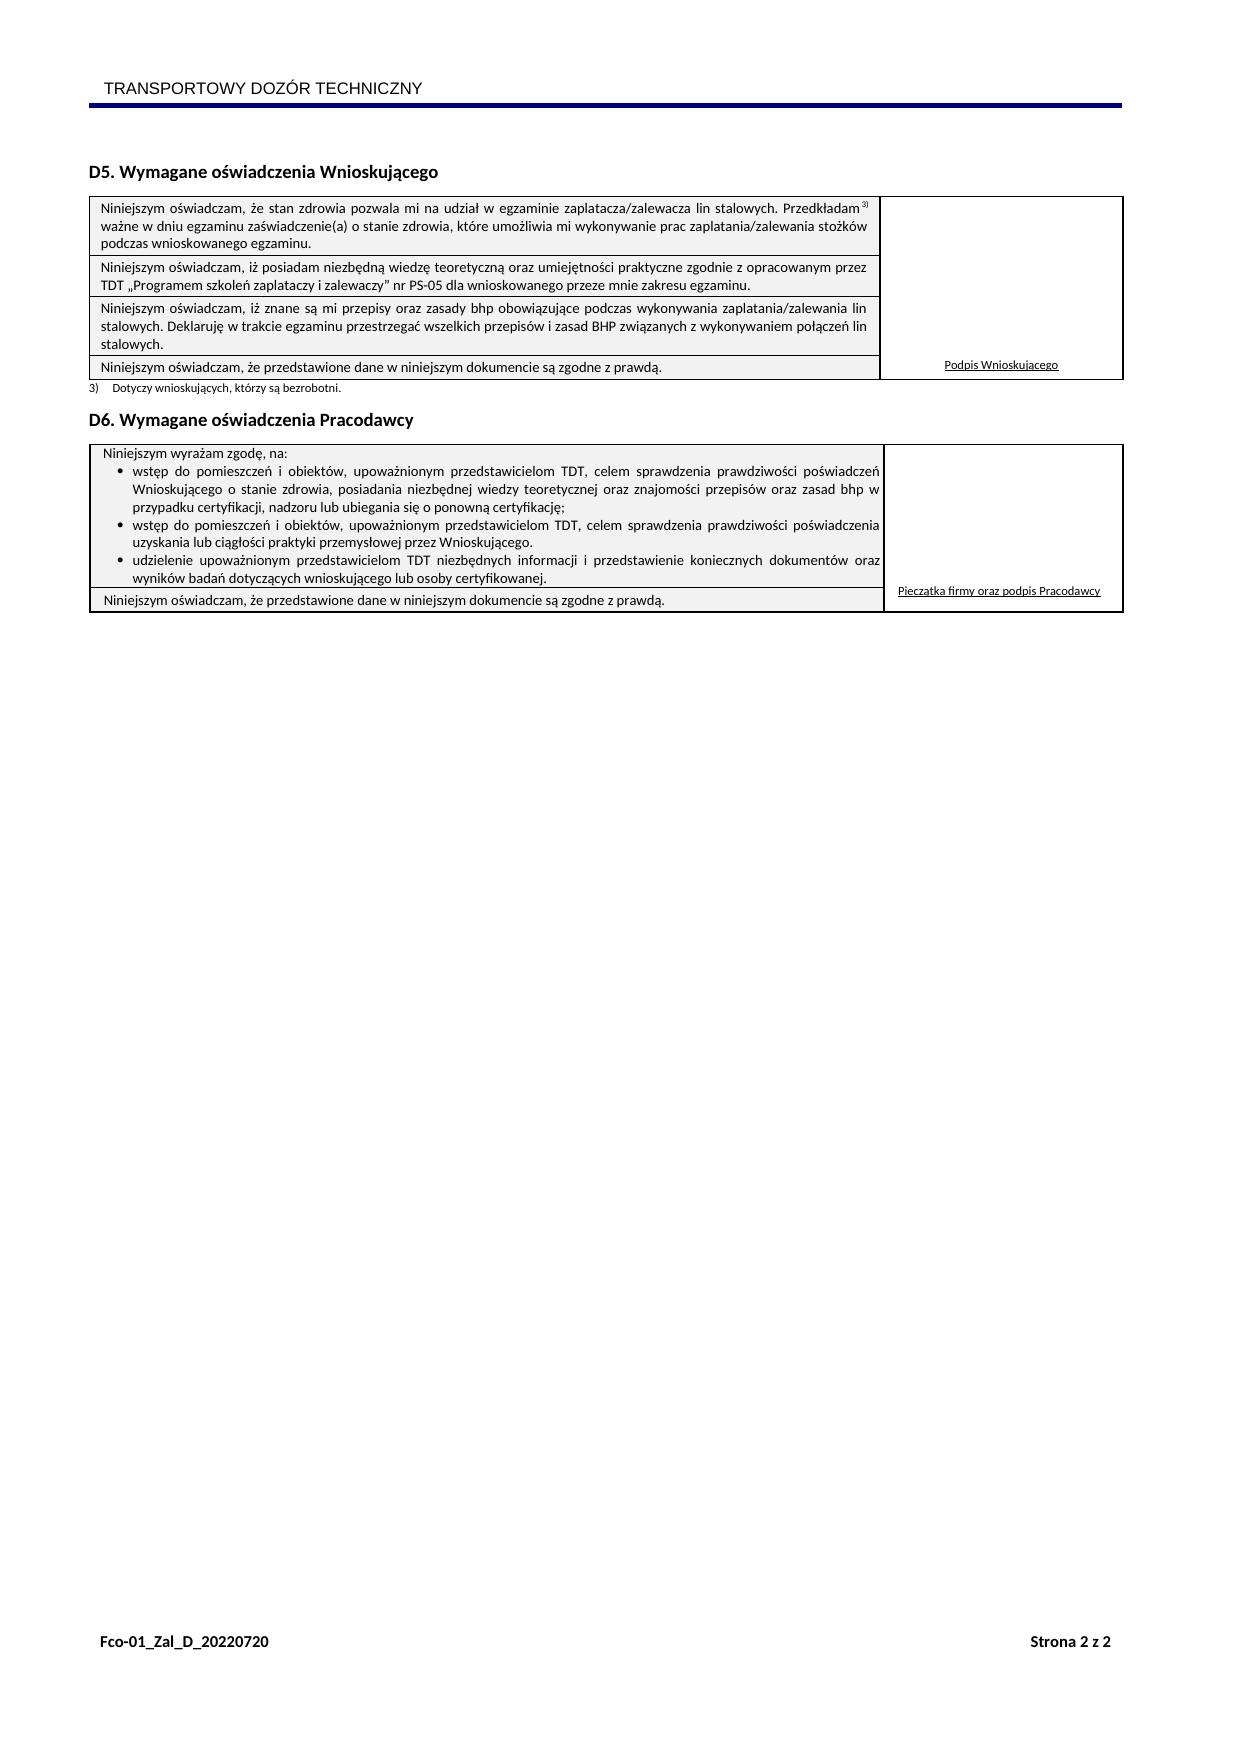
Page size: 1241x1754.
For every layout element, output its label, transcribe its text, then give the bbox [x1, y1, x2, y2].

table_cell Niniejszym oświadczam, że przedstawione dane w niniejszym dokumencie są zgodne z prawdą. [90, 356, 879, 379]
text D5. Wymagane oświadczenia Wnioskującego [89, 160, 1122, 183]
table_cell Niniejszym oświadczam, iż znane są mi przepisy oraz zasady bhp obowiązujące podczas wykonywania zaplatania/zalewania lin stalowych. Deklaruję w trakcie egzaminu przestrzegać wszelkich przepisów i zasad BHP związanych z wykonywaniem połączeń lin stalowych. [90, 297, 879, 355]
table_cell Niniejszym oświadczam, iż posiadam niezbędną wiedzę teoretyczną oraz umiejętności praktyczne zgodnie z opracowanym przez TDT „Programem szkoleń zaplataczy i zalewaczy” nr PS-05 dla wnioskowanego przeze mnie zakresu egzaminu. [90, 256, 879, 296]
table_header Pieczątka firmy oraz podpis Pracodawcy [885, 445, 1122, 611]
table_header Niniejszym wyrażam zgodę, na: wstęp do pomieszczeń i obiektów, upoważnionym przedstawicielom TDT, celem sprawdzenia prawdziwości poświadczeń Wnioskującego o stanie zdrowia, posiadania niezbędnej wiedzy teoretycznej oraz znajomości przepisów oraz zasad bhp w przypadku certyfikacji, nadzoru lub ubiegania się o ponowną certyfikację; wstęp do pomieszczeń i obiektów, upoważnionym przedstawicielom TDT, celem sprawdzenia prawdziwości poświadczenia uzyskania lub ciągłości praktyki przemysłowej przez Wnioskującego. udzielenie upoważnionym przedstawicielom TDT niezbędnych informacji i przedstawienie koniecznych dokumentów oraz wyników badań dotyczących wnioskującego lub osoby certyfikowanej. [91, 445, 883, 587]
table_header Podpis Wnioskującego [881, 197, 1122, 379]
table_header Niniejszym oświadczam, że stan zdrowia pozwala mi na udział w egzaminie zaplatacza/zalewacza lin stalowych. Przedkładam3) ważne w dniu egzaminu zaświadczenie(a) o stanie zdrowia, które umożliwia mi wykonywanie prac zaplatania/zalewania stożków podczas wnioskowanego egzaminu. [90, 197, 879, 255]
table_cell Niniejszym oświadczam, że przedstawione dane w niniejszym dokumencie są zgodne z prawdą. [91, 588, 883, 611]
text D6. Wymagane oświadczenia Pracodawcy [89, 408, 1122, 431]
text 3) Dotyczy wnioskujących, którzy są bezrobotni. [89, 380, 1122, 396]
